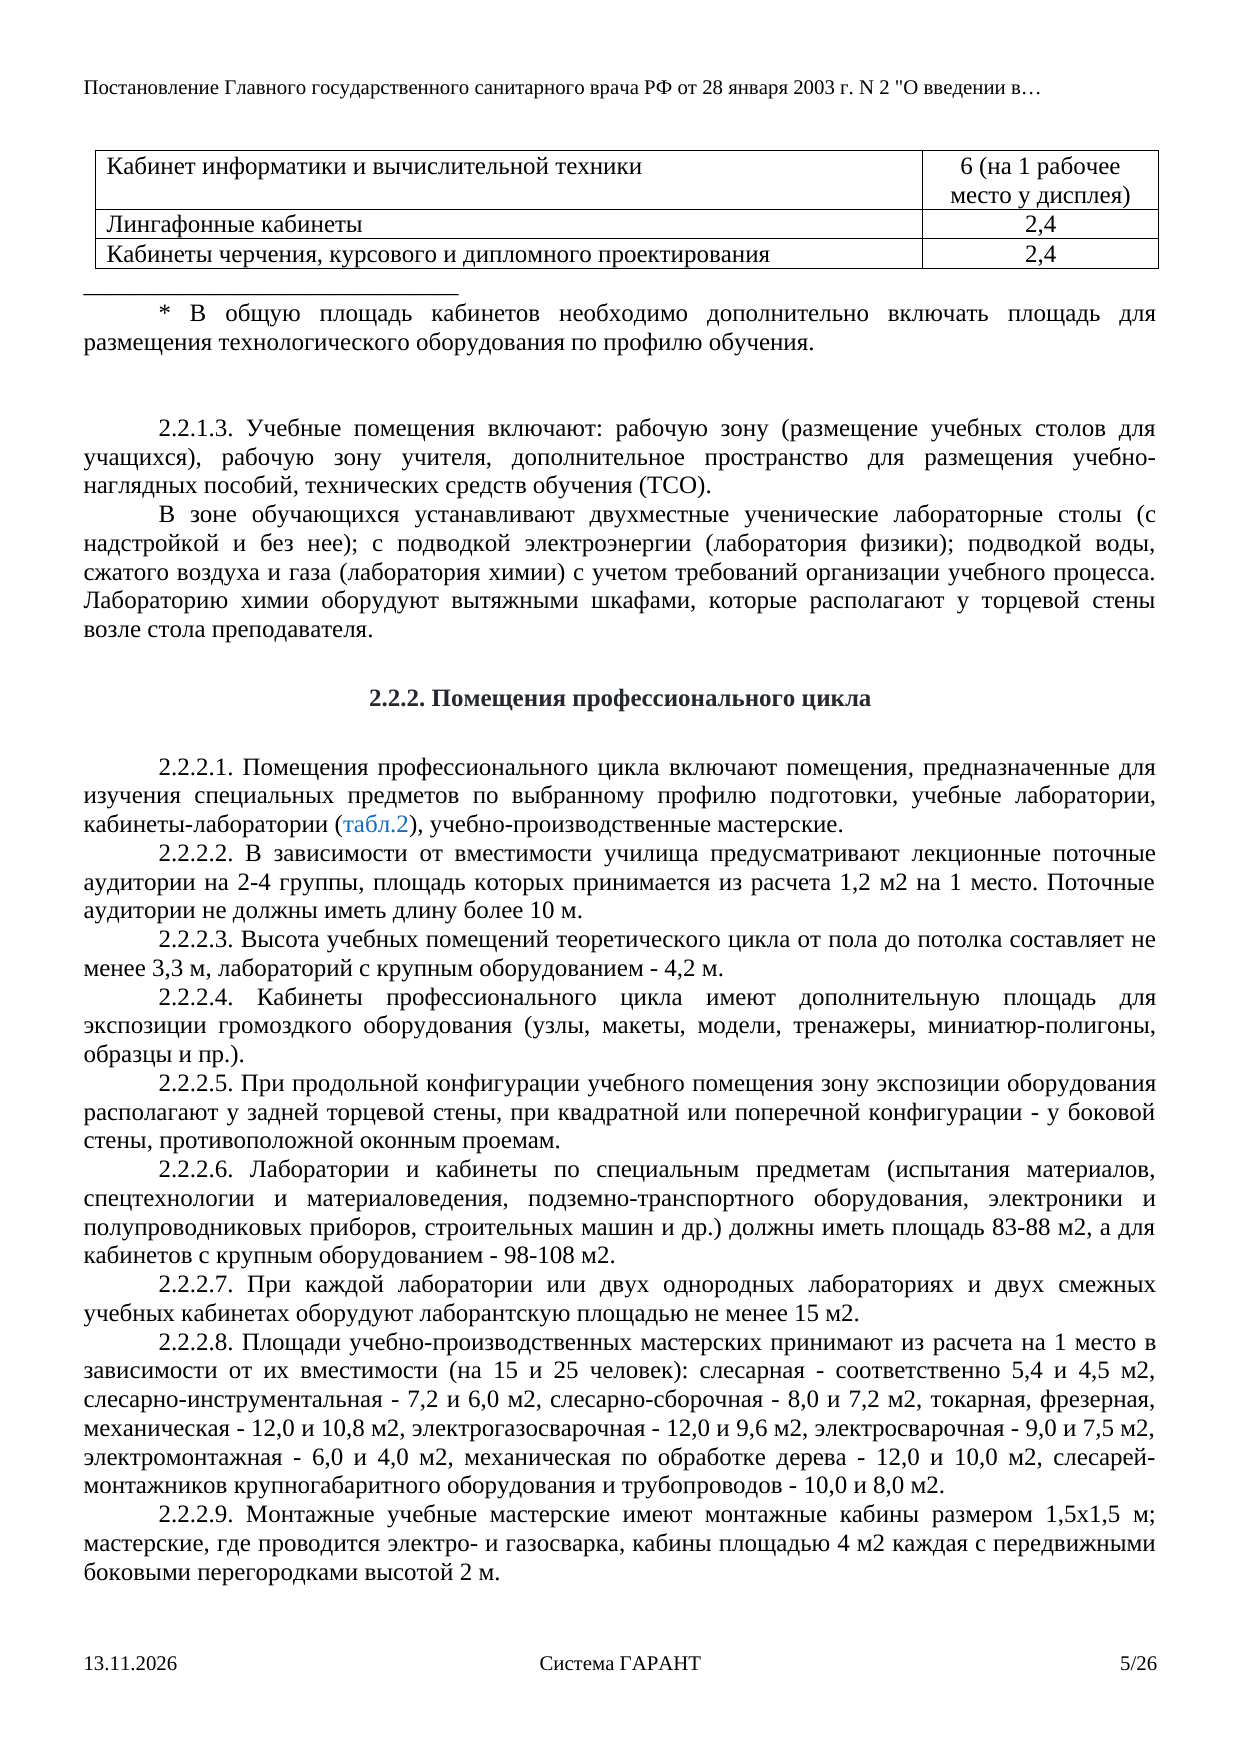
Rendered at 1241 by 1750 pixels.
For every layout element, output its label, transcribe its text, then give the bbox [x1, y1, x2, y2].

text 2.2.2.3. Высота учебных помещений теоретического цикла от пола до потолка составляет не менее 3,3 м, лабораторий с крупным оборудованием - 4,2 м. [83, 924, 1157, 982]
text 2.2.1.3. Учебные помещения включают: рабочую зону (размещение учебных столов для учащихся), рабочую зону учителя, дополнительное пространство для размещения учебно-наглядных пособий, технических средств обучения (ТСО). [83, 413, 1157, 499]
subtitle 2.2.2. Помещения профессионального цикла [83, 683, 1157, 712]
text 2.2.2.1. Помещения профессионального цикла включают помещения, предназначенные для изучения специальных предметов по выбранному профилю подготовки, учебные лаборатории, кабинеты-лаборатории (табл.2), учебно-производственные мастерские. [83, 752, 1157, 838]
text 2.2.2.8. Площади учебно-производственных мастерских принимают из расчета на 1 место в зависимости от их вместимости (на 15 и 25 человек): слесарная - соответственно 5,4 и 4,5 м2, слесарно-инструментальная - 7,2 и 6,0 м2, слесарно-сборочная - 8,0 и 7,2 м2, токарная, фрезерная, механическая - 12,0 и 10,8 м2, электрогазосварочная - 12,0 и 9,6 м2, электросварочная - 9,0 и 7,5 м2, электромонтажная - 6,0 и 4,0 м2, механическая по обработке дерева - 12,0 и 10,0 м2, слесарей-монтажников крупногабаритного оборудования и трубопроводов - 10,0 и 8,0 м2. [83, 1327, 1157, 1499]
text 2.2.2.9. Монтажные учебные мастерские имеют монтажные кабины размером 1,5х1,5 м; мастерские, где проводится электро- и газосварка, кабины площадью 4 м2 каждая с передвижными боковыми перегородками высотой 2 м. [83, 1499, 1157, 1585]
table_cell 6 (на 1 рабочее место у дисплея) [923, 151, 1158, 208]
text 2.2.2.4. Кабинеты профессионального цикла имеют дополнительную площадь для экспозиции громоздкого оборудования (узлы, макеты, модели, тренажеры, миниатюр-полигоны, образцы и пр.). [83, 982, 1157, 1068]
text 2.2.2.5. При продольной конфигурации учебного помещения зону экспозиции оборудования располагают у задней торцевой стены, при квадратной или поперечной конфигурации - у боковой стены, противоположной оконным проемам. [83, 1068, 1157, 1154]
text 2.2.2.2. В зависимости от вместимости училища предусматривают лекционные поточные аудитории на 2-4 группы, площадь которых принимается из расчета 1,2 м2 на 1 место. Поточные аудитории не должны иметь длину более 10 м. [83, 838, 1157, 924]
text 2.2.2.7. При каждой лаборатории или двух однородных лабораториях и двух смежных учебных кабинетах оборудуют лаборантскую площадью не менее 15 м2. [83, 1269, 1157, 1327]
text 2.2.2.6. Лаборатории и кабинеты по специальным предметам (испытания материалов, спецтехнологии и материаловедения, подземно-транспортного оборудования, электроники и полупроводниковых приборов, строительных машин и др.) должны иметь площадь 83-88 м2, а для кабинетов с крупным оборудованием - 98-108 м2. [83, 1154, 1157, 1269]
table_cell Кабинеты черчения, курсового и дипломного проектирования [96, 239, 922, 268]
table_cell Кабинет информатики и вычислительной техники [96, 151, 922, 208]
text * В общую площадь кабинетов необходимо дополнительно включать площадь для размещения технологического оборудования по профилю обучения. [83, 298, 1157, 355]
table_cell Лингафонные кабинеты [96, 210, 922, 238]
text В зоне обучающихся устанавливают двухместные ученические лабораторные столы (с надстройкой и без нее); с подводкой электроэнергии (лаборатория физики); подводкой воды, сжатого воздуха и газа (лаборатория химии) с учетом требований организации учебного процесса. Лабораторию химии оборудуют вытяжными шкафами, которые располагают у торцевой стены возле стола преподавателя. [83, 499, 1157, 643]
table_cell 2,4 [923, 210, 1158, 238]
text ______________________________ [83, 269, 1157, 298]
table_cell 2,4 [923, 239, 1158, 268]
